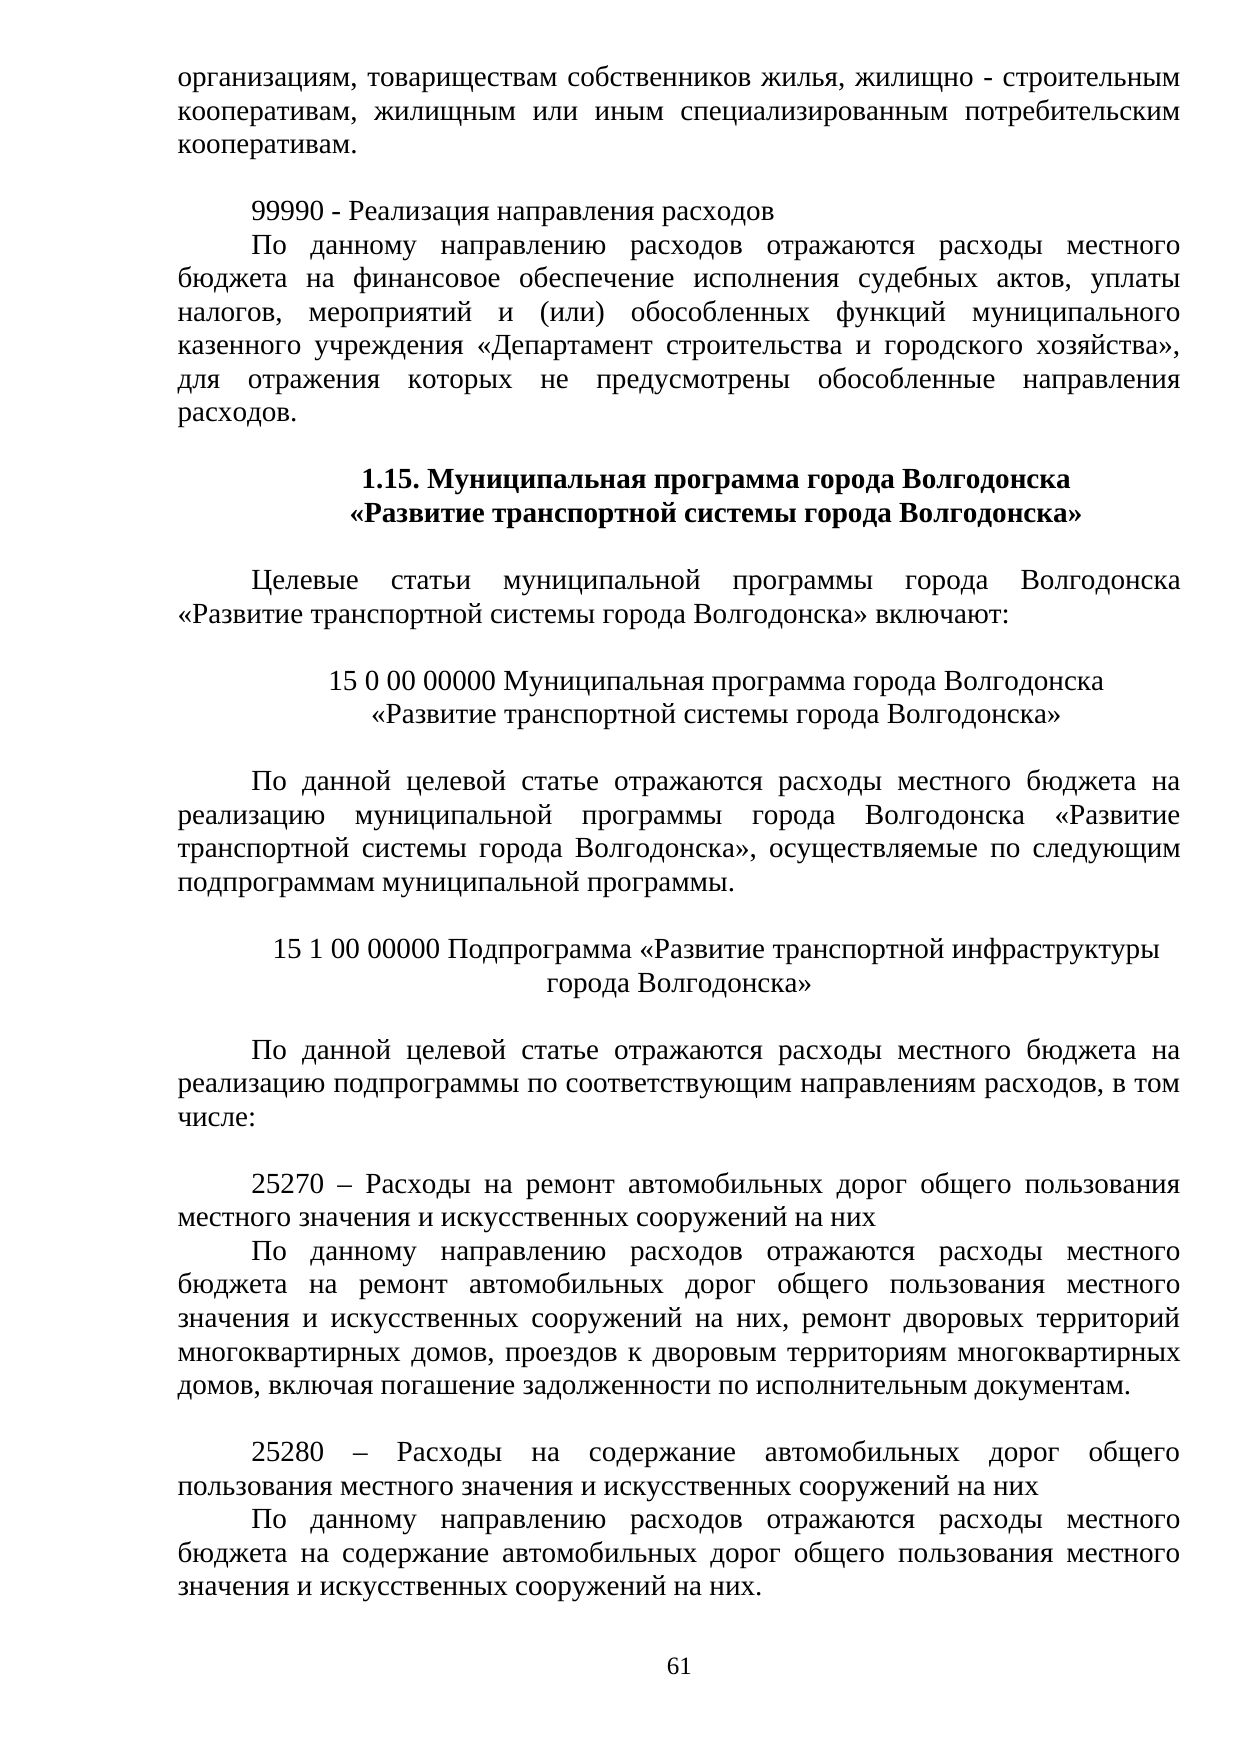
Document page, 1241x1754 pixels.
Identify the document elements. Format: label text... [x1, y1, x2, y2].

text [177, 59, 1181, 160]
text «Развитие транспортной системы города Волгодонска» [177, 495, 1181, 529]
text По данному направлению расходов отражаются расходы местного бюджета на содержание автомобильных дорог общего пользования местного значения и искусственных сооружений на них. [177, 1501, 1181, 1602]
text 25280 – Расходы на содержание автомобильных дорог общего пользования местного значения и искусственных сооружений на них [177, 1434, 1181, 1501]
text По данному направлению расходов отражаются расходы местного бюджета на финансовое обеспечение исполнения судебных актов, уплаты налогов, мероприятий и (или) обособленных функций муниципального казенного учреждения «Департамент строительства и городского хозяйства», для отражения которых не предусмотрены обособленные направления расходов. [177, 227, 1181, 428]
text Целевые статьи муниципальной программы города Волгодонска «Развитие транспортной системы города Волгодонска» включают: [177, 562, 1181, 629]
text По данной целевой статье отражаются расходы местного бюджета на реализацию подпрограммы по соответствующим направлениям расходов, в том числе: [177, 1032, 1181, 1132]
text «Развитие транспортной системы города Волгодонска» [177, 696, 1181, 730]
text 25270 – Расходы на ремонт автомобильных дорог общего пользования местного значения и искусственных сооружений на них [177, 1166, 1181, 1233]
text 99990 - Реализация направления расходов [177, 193, 1181, 227]
text 15 1 00 00000 Подпрограмма «Развитие транспортной инфраструктуры города Волгодонска» [177, 931, 1181, 998]
text 1.15. Муниципальная программа города Волгодонска [177, 462, 1181, 495]
text 15 0 00 00000 Муниципальная программа города Волгодонска [177, 663, 1181, 696]
text По данной целевой статье отражаются расходы местного бюджета на реализацию муниципальной программы города Волгодонска «Развитие транспортной системы города Волгодонска», осуществляемые по следующим подпрограммам муниципальной программы. [177, 763, 1181, 898]
text По данному направлению расходов отражаются расходы местного бюджета на ремонт автомобильных дорог общего пользования местного значения и искусственных сооружений на них, ремонт дворовых территорий многоквартирных домов, проездов к дворовым территориям многоквартирных домов, включая погашение задолженности по исполнительным документам. [177, 1233, 1181, 1401]
